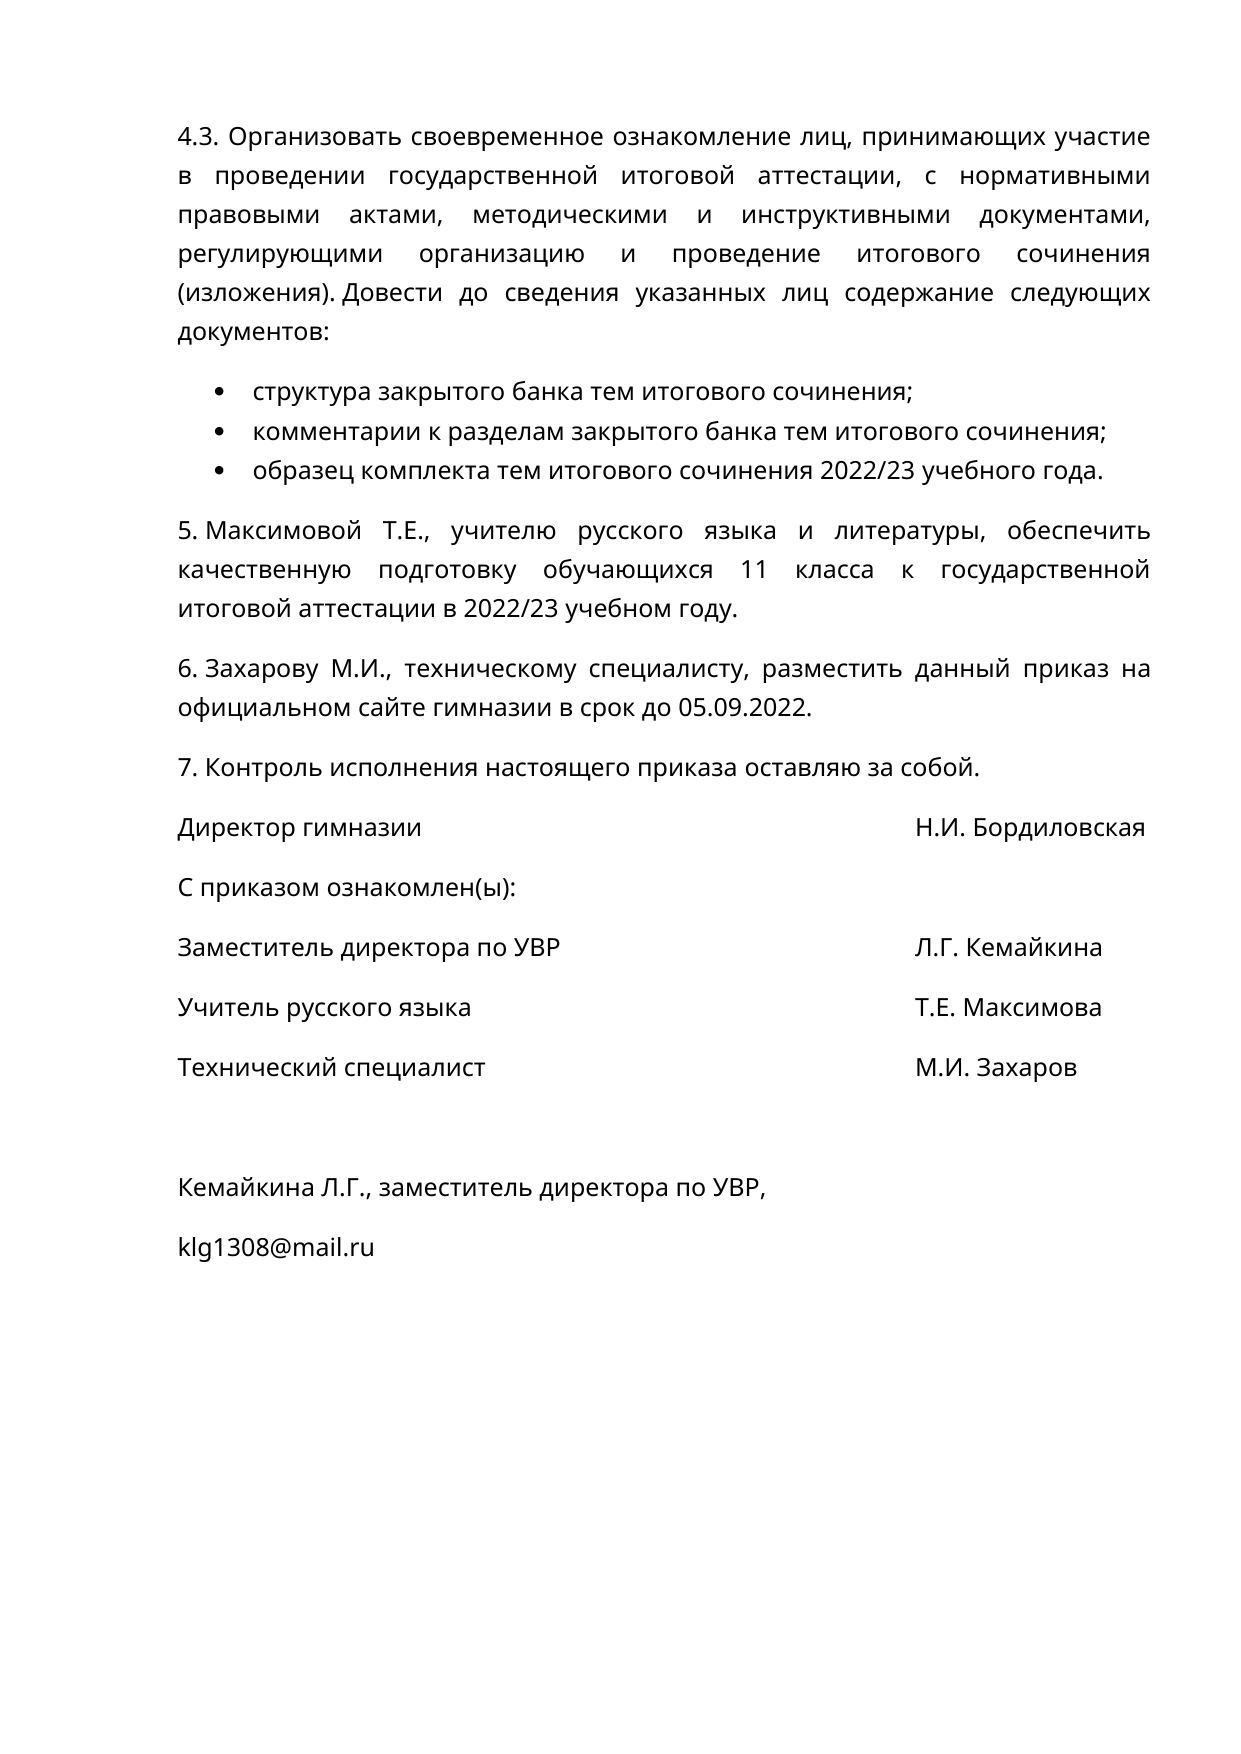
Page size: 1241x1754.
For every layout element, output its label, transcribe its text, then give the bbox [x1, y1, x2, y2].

text Заместитель директора по УВР Л.Г. Кемайкина [177, 930, 1152, 964]
list комментарии к разделам закрытого банка тем итогового сочинения; [215, 413, 1152, 447]
text 5. Максимовой Т.Е., учителю русского языка и литературы, обеспечить качественную подготовку обучающихся 11 класса к государственной итоговой аттестации в 2022/23 учебном году. [177, 512, 1152, 625]
text klg1308@mail.ru [177, 1230, 1152, 1264]
text Директор гимназии Н.И. Бордиловская [177, 810, 1152, 844]
text 6. Захарову М.И., техническому специалисту, разместить данный приказ на официальном сайте гимназии в срок до 05.09.2022. [177, 651, 1152, 724]
list образец комплекта тем итогового сочинения 2022/23 учебного года. [215, 452, 1152, 486]
text 7. Контроль исполнения настоящего приказа оставляю за собой. [177, 750, 1152, 784]
list структура закрытого банка тем итогового сочинения; [215, 374, 1152, 408]
text Технический специалист М.И. Захаров [177, 1050, 1152, 1084]
text 4.3. Организовать своевременное ознакомление лиц, принимающих участие в проведении государственной итоговой аттестации, с нормативными правовыми актами, методическими и инструктивными документами, регулирующими организацию и проведение итогового сочинения (изложения). Довести до сведения указанных лиц содержание следующих документов: [177, 118, 1152, 348]
text Кемайкина Л.Г., заместитель директора по УВР, [177, 1170, 1152, 1204]
text С приказом ознакомлен(ы): [177, 870, 1152, 904]
text Учитель русского языка Т.Е. Максимова [177, 990, 1152, 1024]
